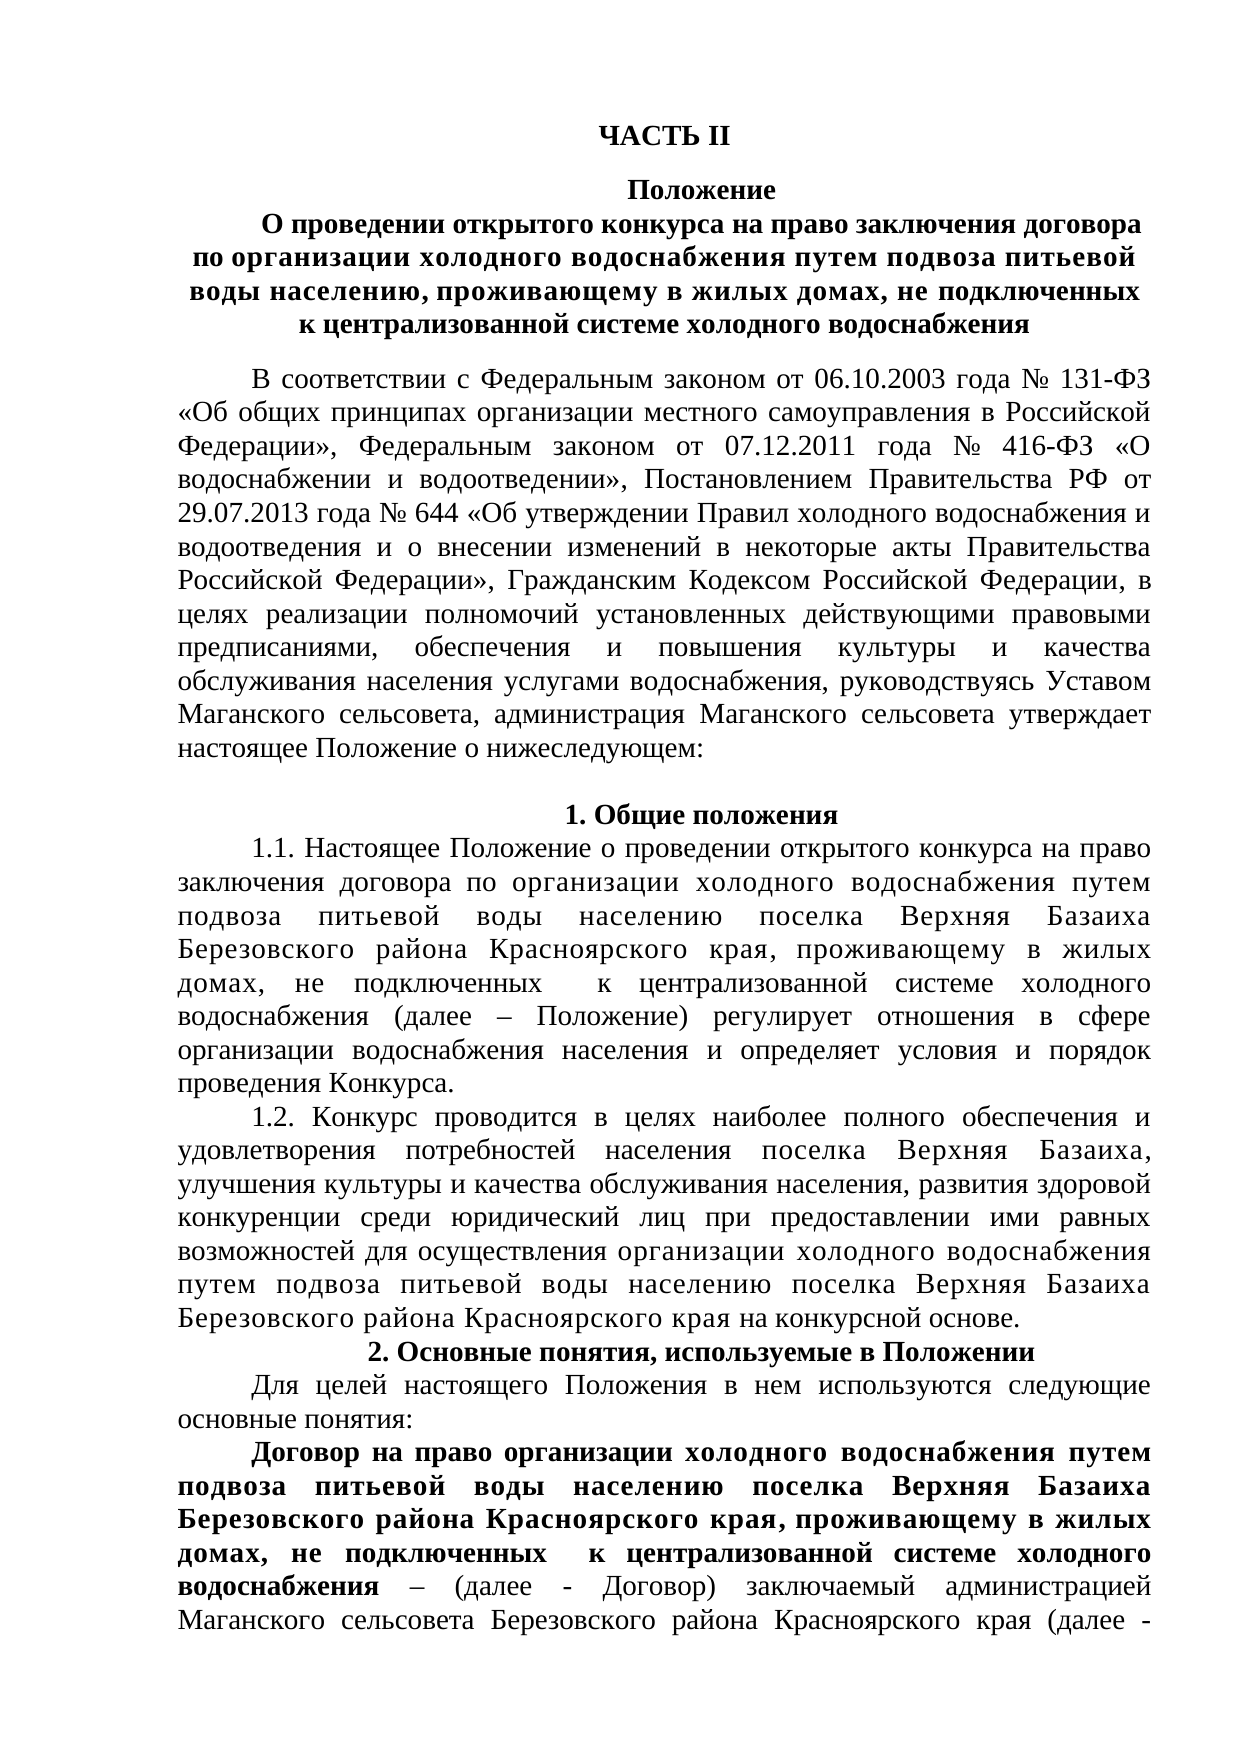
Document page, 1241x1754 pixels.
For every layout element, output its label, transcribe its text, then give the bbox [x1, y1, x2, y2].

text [177, 1434, 1152, 1636]
text В соответствии с Федеральным законом от 06.10.2003 года № 131-ФЗ «Об общих принципах организации местного самоуправления в Российской Федерации», Федеральным законом от 07.12.2011 года № 416-ФЗ «О водоснабжении и водоотведении», Постановлением Правительства РФ от 29.07.2013 года № 644 «Об утверждении Правил холодного водоснабжения и водоотведения и о внесении изменений в некоторые акты Правительства Российской Федерации», Гражданским Кодексом Российской Федерации, в целях реализации полномочий установленных действующими правовыми предписаниями, обеспечения и повышения культуры и качества обслуживания населения услугами водоснабжения, руководствуясь Уставом Маганского сельсовета, администрация Маганского сельсовета утверждает настоящее Положение о нижеследующем: [177, 361, 1152, 763]
text 1. Общие положения [177, 797, 1152, 831]
text 1.1. Настоящее Положение о проведении открытого конкурса на право заключения договора по организации холодного водоснабжения путем подвоза питьевой воды населению поселка Верхняя Базаиха Березовского района Красноярского края, проживающему в жилых домах, не подключенных к централизованной системе холодного водоснабжения (далее – Положение) регулирует отношения в сфере организации водоснабжения населения и определяет условия и порядок проведения Конкурса. [177, 831, 1152, 1099]
text ЧАСТЬ II [177, 118, 1152, 152]
text 1.2. Конкурс проводится в целях наиболее полного обеспечения и удовлетворения потребностей населения поселка Верхняя Базаиха, улучшения культуры и качества обслуживания населения, развития здоровой конкуренции среди юридический лиц при предоставлении ими равных возможностей для осуществления организации холодного водоснабжения путем подвоза питьевой воды населению поселка Верхняя Базаиха Березовского района Красноярского края на конкурсной основе. [177, 1099, 1152, 1334]
text Положение [177, 172, 1152, 206]
text Для целей настоящего Положения в нем используются следующие основные понятия: [177, 1367, 1152, 1434]
text О проведении открытого конкурса на право заключения договора по организации холодного водоснабжения путем подвоза питьевой воды населению, проживающему в жилых домах, не подключенных к централизованной системе холодного водоснабжения [177, 206, 1152, 340]
text 2. Основные понятия, используемые в Положении [177, 1334, 1152, 1367]
